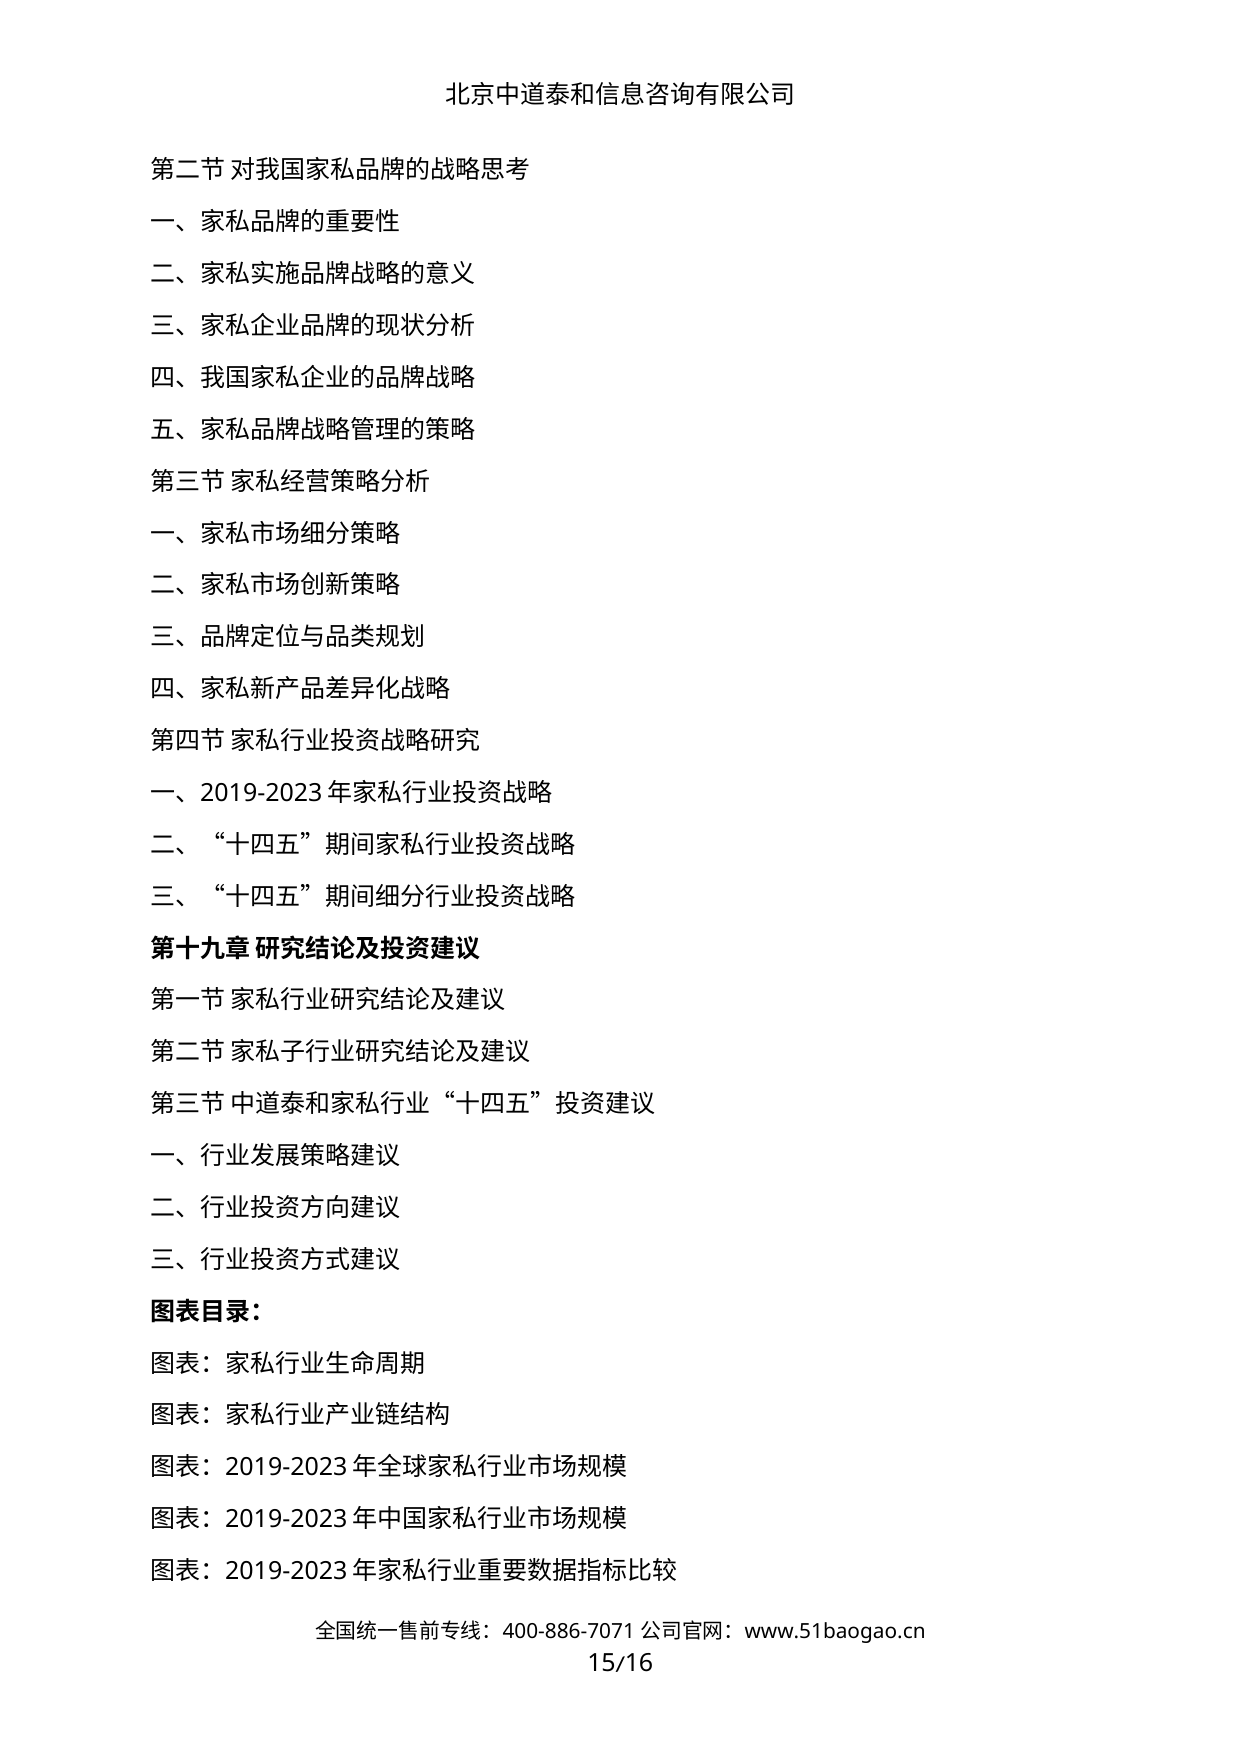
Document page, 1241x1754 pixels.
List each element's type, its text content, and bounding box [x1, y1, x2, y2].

text 一、2019-2023年家私行业投资战略 [150, 772, 1090, 809]
text 二、家私市场创新策略 [150, 565, 1090, 601]
text 第一节 家私行业研究结论及建议 [150, 980, 1090, 1016]
text 三、“十四五”期间细分行业投资战略 [150, 876, 1090, 912]
text 第三节 中道泰和家私行业“十四五”投资建议 [150, 1084, 1090, 1120]
text 图表：家私行业生命周期 [150, 1343, 1090, 1379]
text 三、家私企业品牌的现状分析 [150, 306, 1090, 342]
text 第四节 家私行业投资战略研究 [150, 721, 1090, 757]
text 五、家私品牌战略管理的策略 [150, 409, 1090, 446]
text 一、行业发展策略建议 [150, 1136, 1090, 1172]
text 四、家私新产品差异化战略 [150, 669, 1090, 705]
text 图表：家私行业产业链结构 [150, 1395, 1090, 1431]
text 四、我国家私企业的品牌战略 [150, 357, 1090, 394]
text 二、家私实施品牌战略的意义 [150, 254, 1090, 290]
text 图表：2019-2023年家私行业重要数据指标比较 [150, 1551, 1090, 1587]
text 图表目录： [150, 1291, 1090, 1327]
text 二、行业投资方向建议 [150, 1187, 1090, 1224]
text 图表：2019-2023年全球家私行业市场规模 [150, 1447, 1090, 1483]
text 一、家私市场细分策略 [150, 513, 1090, 549]
text 三、行业投资方式建议 [150, 1239, 1090, 1276]
text 图表：2019-2023年中国家私行业市场规模 [150, 1499, 1090, 1535]
text 第十九章 研究结论及投资建议 [150, 928, 1090, 964]
text 一、家私品牌的重要性 [150, 202, 1090, 238]
text 第二节 对我国家私品牌的战略思考 [150, 150, 1090, 186]
text 二、“十四五”期间家私行业投资战略 [150, 824, 1090, 861]
text 第三节 家私经营策略分析 [150, 461, 1090, 497]
text 三、品牌定位与品类规划 [150, 617, 1090, 653]
text 第二节 家私子行业研究结论及建议 [150, 1032, 1090, 1068]
